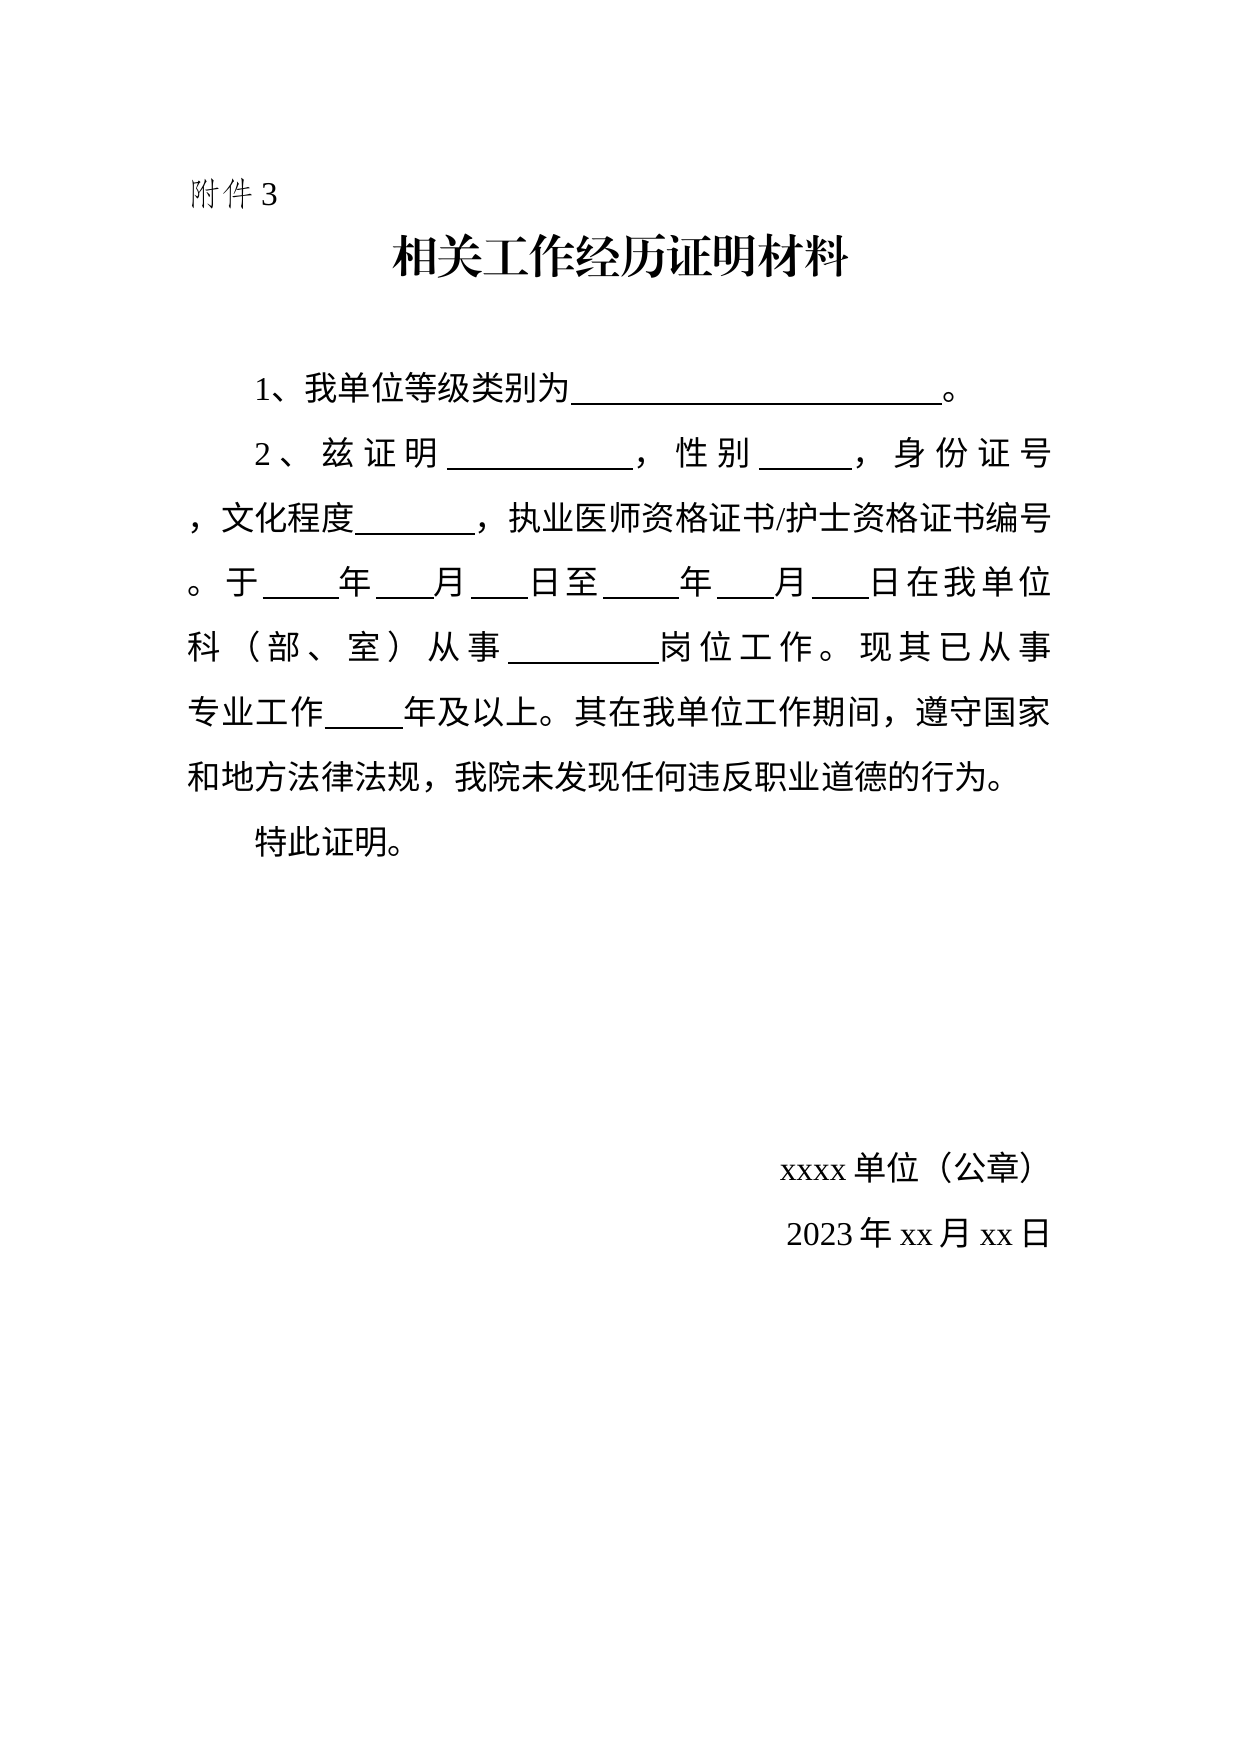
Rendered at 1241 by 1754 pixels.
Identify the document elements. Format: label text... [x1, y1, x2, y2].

text 2、兹证明 ，性别 ，身份证号 ，文化程度 ，执业医师资格证书/护士资格证书编号 。于 年 月 日至 年 月 日在我单位 科（部、室）从事 岗位工作。现其已从事 专业工作 年及以上。其在我单位工作期间，遵守国家和地方法律法规，我院未发现任何违反职业道德的行为。 [187, 422, 1053, 812]
text 附件3 [187, 162, 1053, 227]
text xxxx单位（公章） [187, 1137, 1053, 1202]
text 相关工作经历证明材料 [187, 227, 1053, 292]
text 特此证明。 [187, 812, 1053, 877]
text 2023年xx月xx日 [187, 1202, 1053, 1267]
text 1、我单位等级类别为 。 [187, 357, 1053, 422]
